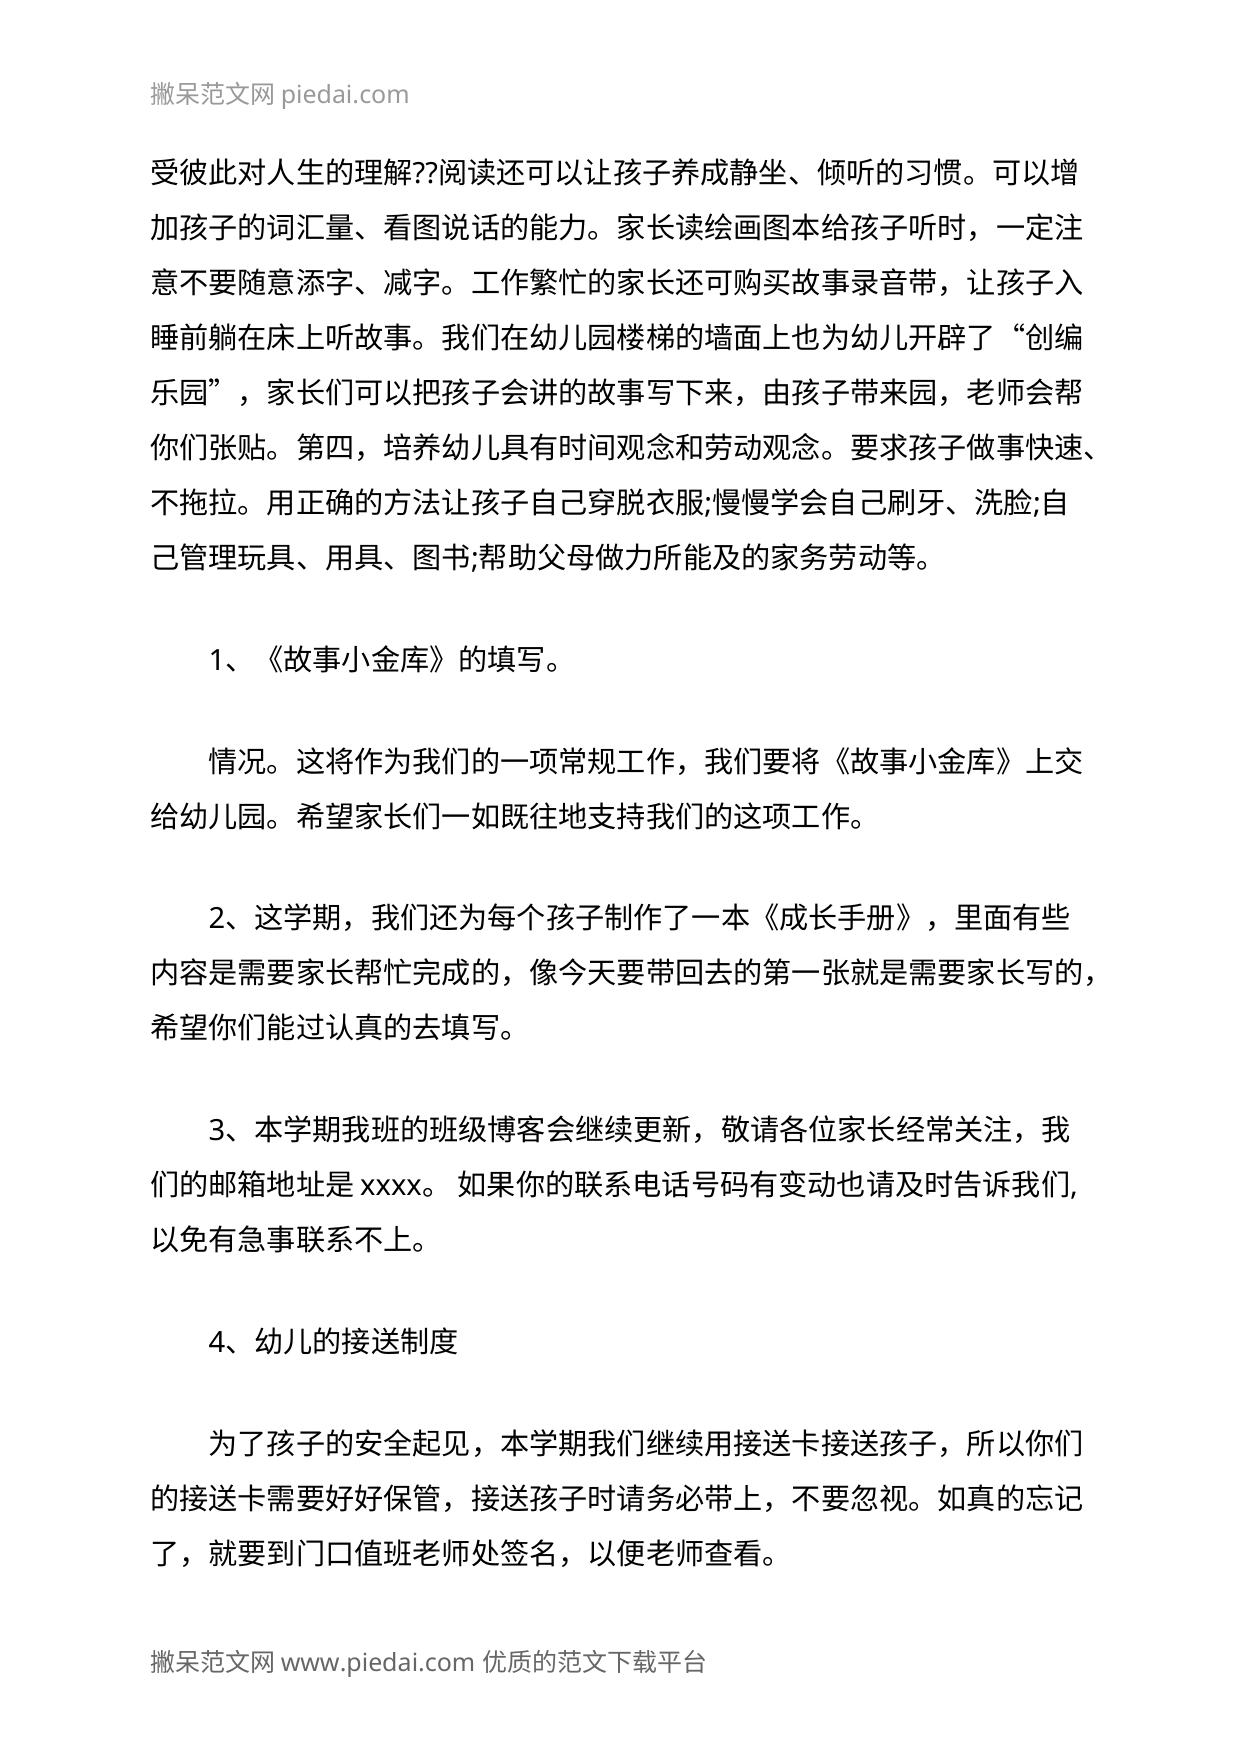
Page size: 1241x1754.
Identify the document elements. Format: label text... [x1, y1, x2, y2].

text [150, 150, 1090, 577]
text 情况。这将作为我们的一项常规工作，我们要将《故事小金库》上交给幼儿园。希望家长们一如既往地支持我们的这项工作。 [150, 738, 1090, 836]
text 3、本学期我班的班级博客会继续更新，敬请各位家长经常关注，我们的邮箱地址是xxxx。 如果你的联系电话号码有变动也请及时告诉我们,以免有急事联系不上。 [150, 1107, 1090, 1259]
text 4、幼儿的接送制度 [150, 1318, 1090, 1361]
text 1、《故事小金库》的填写。 [150, 636, 1090, 679]
text 2、这学期，我们还为每个孩子制作了一本《成长手册》，里面有些内容是需要家长帮忙完成的，像今天要带回去的第一张就是需要家长写的，希望你们能过认真的去填写。 [150, 895, 1090, 1047]
text 为了孩子的安全起见，本学期我们继续用接送卡接送孩子，所以你们的接送卡需要好好保管，接送孩子时请务必带上，不要忽视。如真的忘记了，就要到门口值班老师处签名，以便老师查看。 [150, 1421, 1090, 1573]
